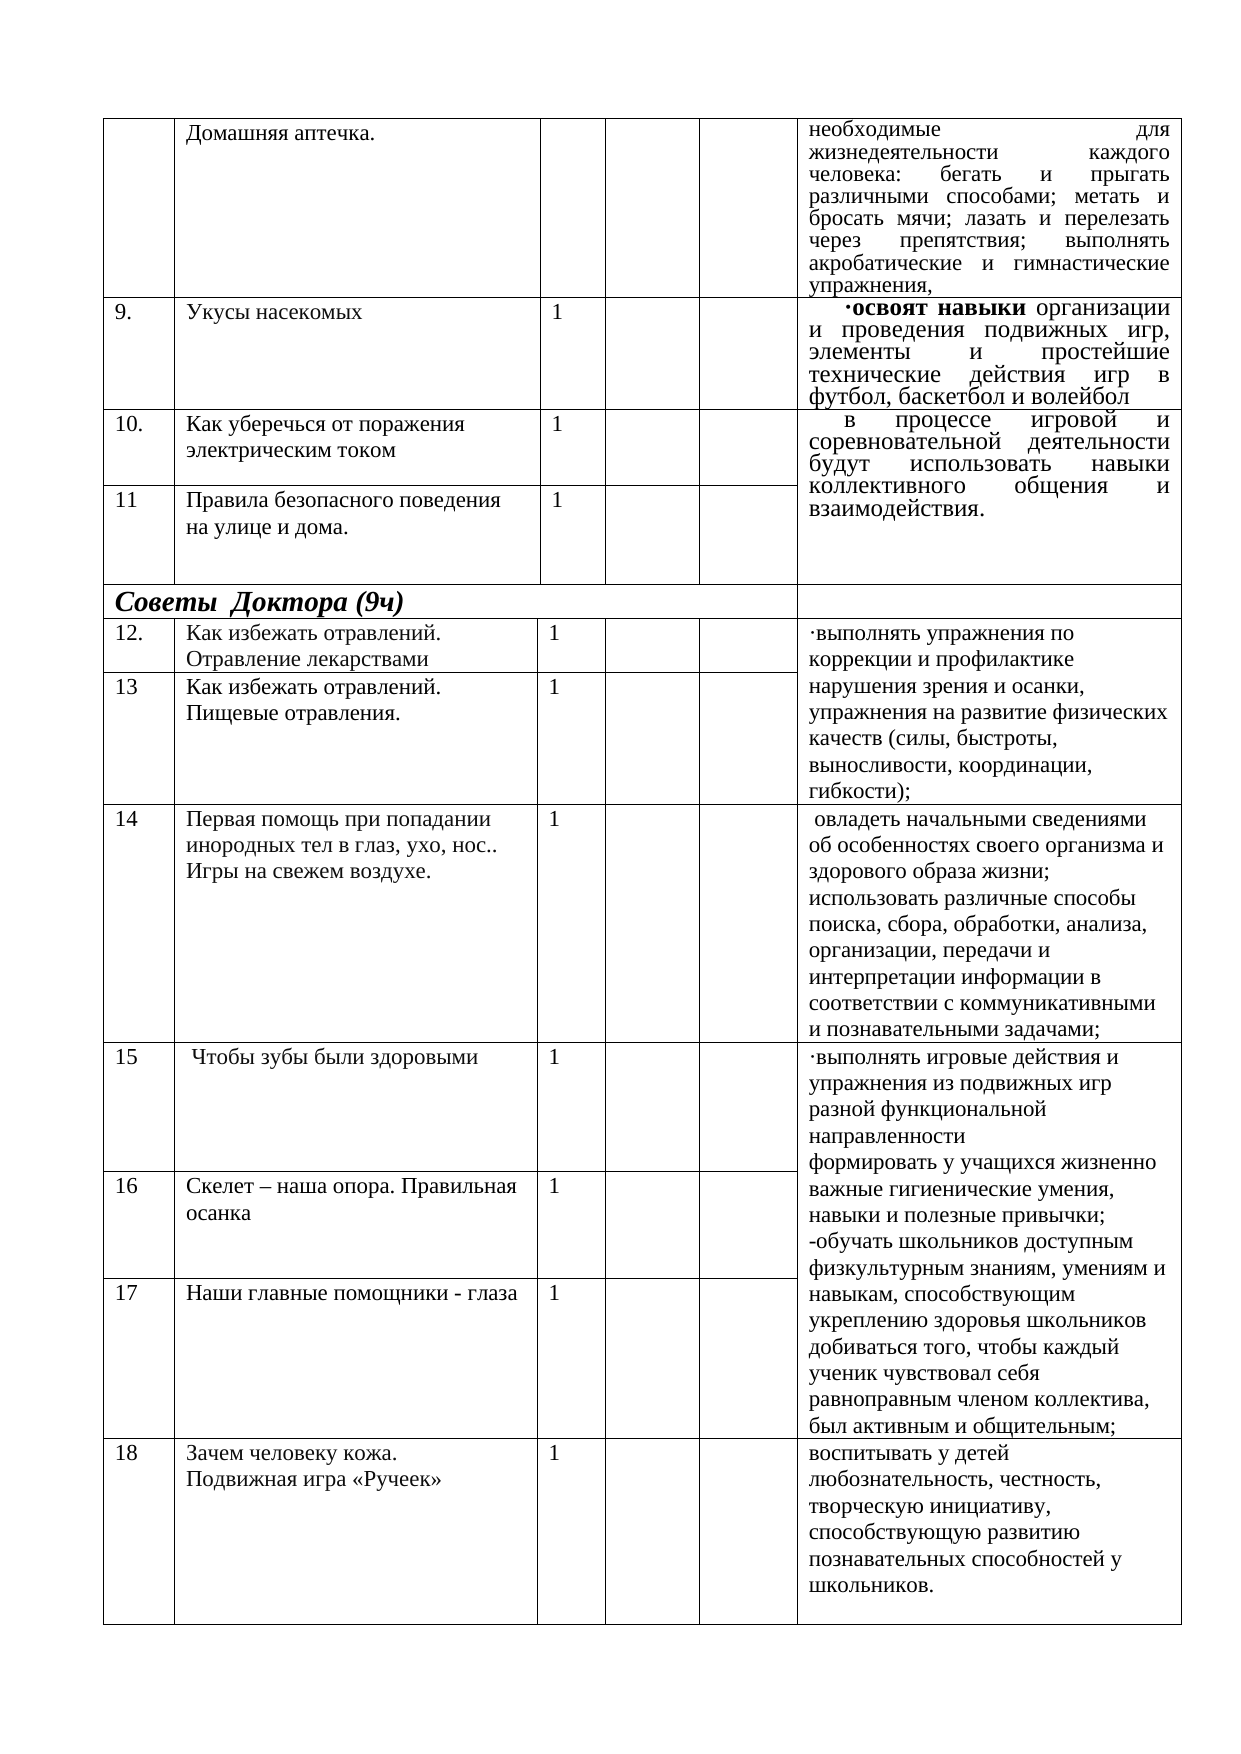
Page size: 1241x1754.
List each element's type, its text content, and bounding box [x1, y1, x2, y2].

table_cell 10. [104, 410, 174, 485]
table_cell 1 [538, 673, 605, 803]
table_cell Укусы насекомых [175, 298, 540, 409]
table_cell 18 [104, 1439, 174, 1624]
table_cell [700, 1279, 797, 1438]
table_cell [700, 486, 797, 583]
table_cell 1 [541, 298, 605, 409]
table_cell 1 [538, 1172, 605, 1278]
table_cell [700, 1043, 797, 1171]
table_cell [700, 805, 797, 1042]
table_cell воспитывать у детей любознательность, честность, творческую инициативу, способствующую развитию познавательных способностей у школьников. [798, 1439, 1181, 1624]
table_cell Зачем человеку кожа. Подвижная игра «Ручеек» [175, 1439, 537, 1624]
table_cell [606, 1439, 699, 1624]
table_cell [606, 1279, 699, 1438]
table_cell Первая помощь при попадании инородных тел в глаз, ухо, нос.. Игры на свежем воздухе. [175, 805, 537, 1042]
table_cell ·выполнять упражнения по коррекции и профилактике нарушения зрения и осанки, упражнения на развитие физических качеств (силы, быстроты, выносливости, координации, гибкости); [798, 619, 1181, 803]
table_cell Правила безопасного поведения на улице и дома. [175, 486, 540, 583]
table_cell в процессе игровой и соревновательной деятельности будут использовать навыки коллективного общения и взаимодействия. [798, 410, 1181, 583]
table_cell [700, 298, 797, 409]
table_cell 1 [538, 1279, 605, 1438]
table_cell 1 [538, 619, 605, 672]
table_cell 1 [541, 486, 605, 583]
table_cell Скелет – наша опора. Правильная осанка [175, 1172, 537, 1278]
table_cell ·выполнять игровые действия и упражнения из подвижных игр разной функциональной направленности формировать у учащихся жизненно важные гигиенические умения, навыки и полезные привычки; -обучать школьников доступным физкультурным знаниям, умениям и навыкам, способствующим укреплению здоровья школьников добиваться того, чтобы каждый ученик чувствовал себя равноправным членом коллектива, был активным и общительным; [798, 1043, 1181, 1438]
table_cell 1 [541, 410, 605, 485]
table_cell [606, 805, 699, 1042]
table_cell 13 [104, 673, 174, 803]
table_cell 11 [104, 486, 174, 583]
table_cell [700, 673, 797, 803]
table_cell [606, 619, 699, 672]
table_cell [798, 119, 1181, 297]
table_cell [798, 585, 1181, 618]
table_cell [700, 410, 797, 485]
table_cell овладеть начальными сведениями об особенностях своего организма и здорового образа жизни; использовать различные способы поиска, сбора, обработки, анализа, организации, передачи и интерпретации информации в соответствии с коммуникативными и познавательными задачами; [798, 805, 1181, 1042]
table_cell 9. [104, 298, 174, 409]
table_cell Как уберечься от поражения электрическим током [175, 410, 540, 485]
table_cell [606, 1043, 699, 1171]
table_cell [700, 1172, 797, 1278]
table_cell Как избежать отравлений. Отравление лекарствами [175, 619, 537, 672]
table_cell 15 [104, 1043, 174, 1171]
table_cell 14 [104, 805, 174, 1042]
table_cell [700, 119, 797, 297]
table_cell ·освоят навыки организации и проведения подвижных игр, элементы и простейшие технические действия игр в футбол, баскетбол и волейбол [798, 298, 1181, 409]
table_cell Чтобы зубы были здоровыми [175, 1043, 537, 1171]
table_cell Как избежать отравлений. Пищевые отравления. [175, 673, 537, 803]
table_cell [700, 619, 797, 672]
table_cell [606, 298, 699, 409]
table_cell 8. [104, 119, 174, 297]
table_cell [606, 119, 699, 297]
table_cell [606, 486, 699, 583]
table_cell 1 [538, 1439, 605, 1624]
table_cell 1 [538, 805, 605, 1042]
table_cell 16 [104, 1172, 174, 1278]
table_cell [606, 673, 699, 803]
table_cell 1 [541, 119, 605, 297]
table_cell [700, 1439, 797, 1624]
table_cell [606, 410, 699, 485]
table_cell Наши главные помощники - глаза [175, 1279, 537, 1438]
table_cell 17 [104, 1279, 174, 1438]
table_cell 12. [104, 619, 174, 672]
table_cell Советы Доктора (9ч) [104, 585, 797, 618]
table_cell [606, 1172, 699, 1278]
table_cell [175, 119, 540, 297]
table_cell 1 [538, 1043, 605, 1171]
